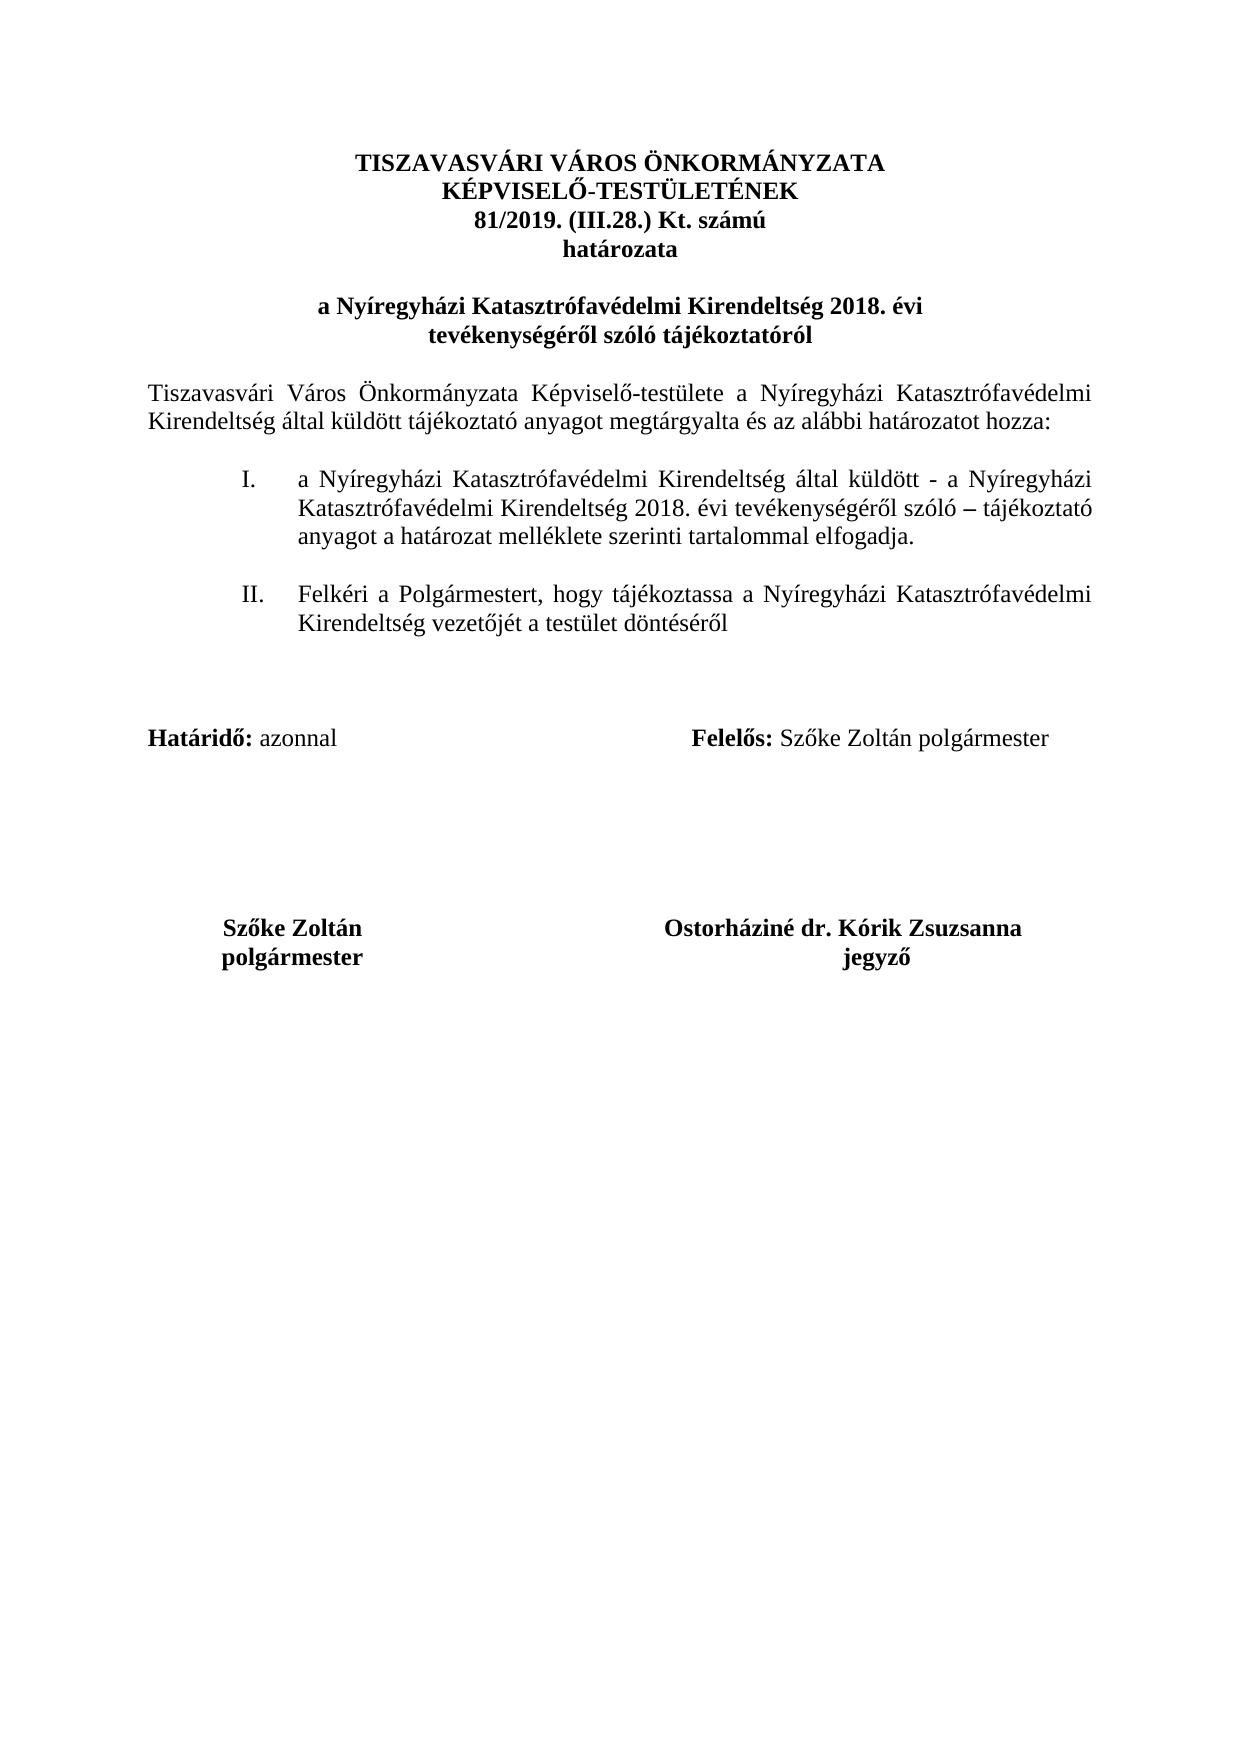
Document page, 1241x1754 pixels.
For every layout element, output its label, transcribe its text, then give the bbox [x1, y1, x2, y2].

text Tiszavasvári Város Önkormányzata Képviselő-testülete a Nyíregyházi Katasztrófavédelmi Kirendeltség által küldött tájékoztató anyagot megtárgyalta és az alábbi határozatot hozza: [148, 378, 1093, 435]
text határozata [148, 234, 1093, 263]
text polgármester jegyző [148, 942, 1093, 970]
text 81/2019. (III.28.) Kt. számú [148, 205, 1093, 234]
text KÉPVISELŐ-TESTÜLETÉNEK [148, 176, 1093, 205]
text Szőke Zoltán Ostorháziné dr. Kórik Zsuzsanna [148, 913, 1093, 942]
text Határidő: azonnal Felelős: Szőke Zoltán polgármester [148, 723, 1090, 751]
text tevékenységéről szóló tájékoztatóról [148, 320, 1093, 349]
text a Nyíregyházi Katasztrófavédelmi Kirendeltség 2018. évi [148, 291, 1093, 320]
list Felkéri a Polgármestert, hogy tájékoztassa a Nyíregyházi Katasztrófavédelmi Kirendeltség vezetőjét a testület döntéséről [241, 579, 1093, 636]
list a Nyíregyházi Katasztrófavédelmi Kirendeltség által küldött - a Nyíregyházi Katasztrófavédelmi Kirendeltség 2018. évi tevékenységéről szóló – tájékoztató anyagot a határozat melléklete szerinti tartalommal elfogadja. [241, 464, 1093, 550]
text TISZAVASVÁRI VÁROS ÖNKORMÁNYZATA [148, 148, 1093, 176]
